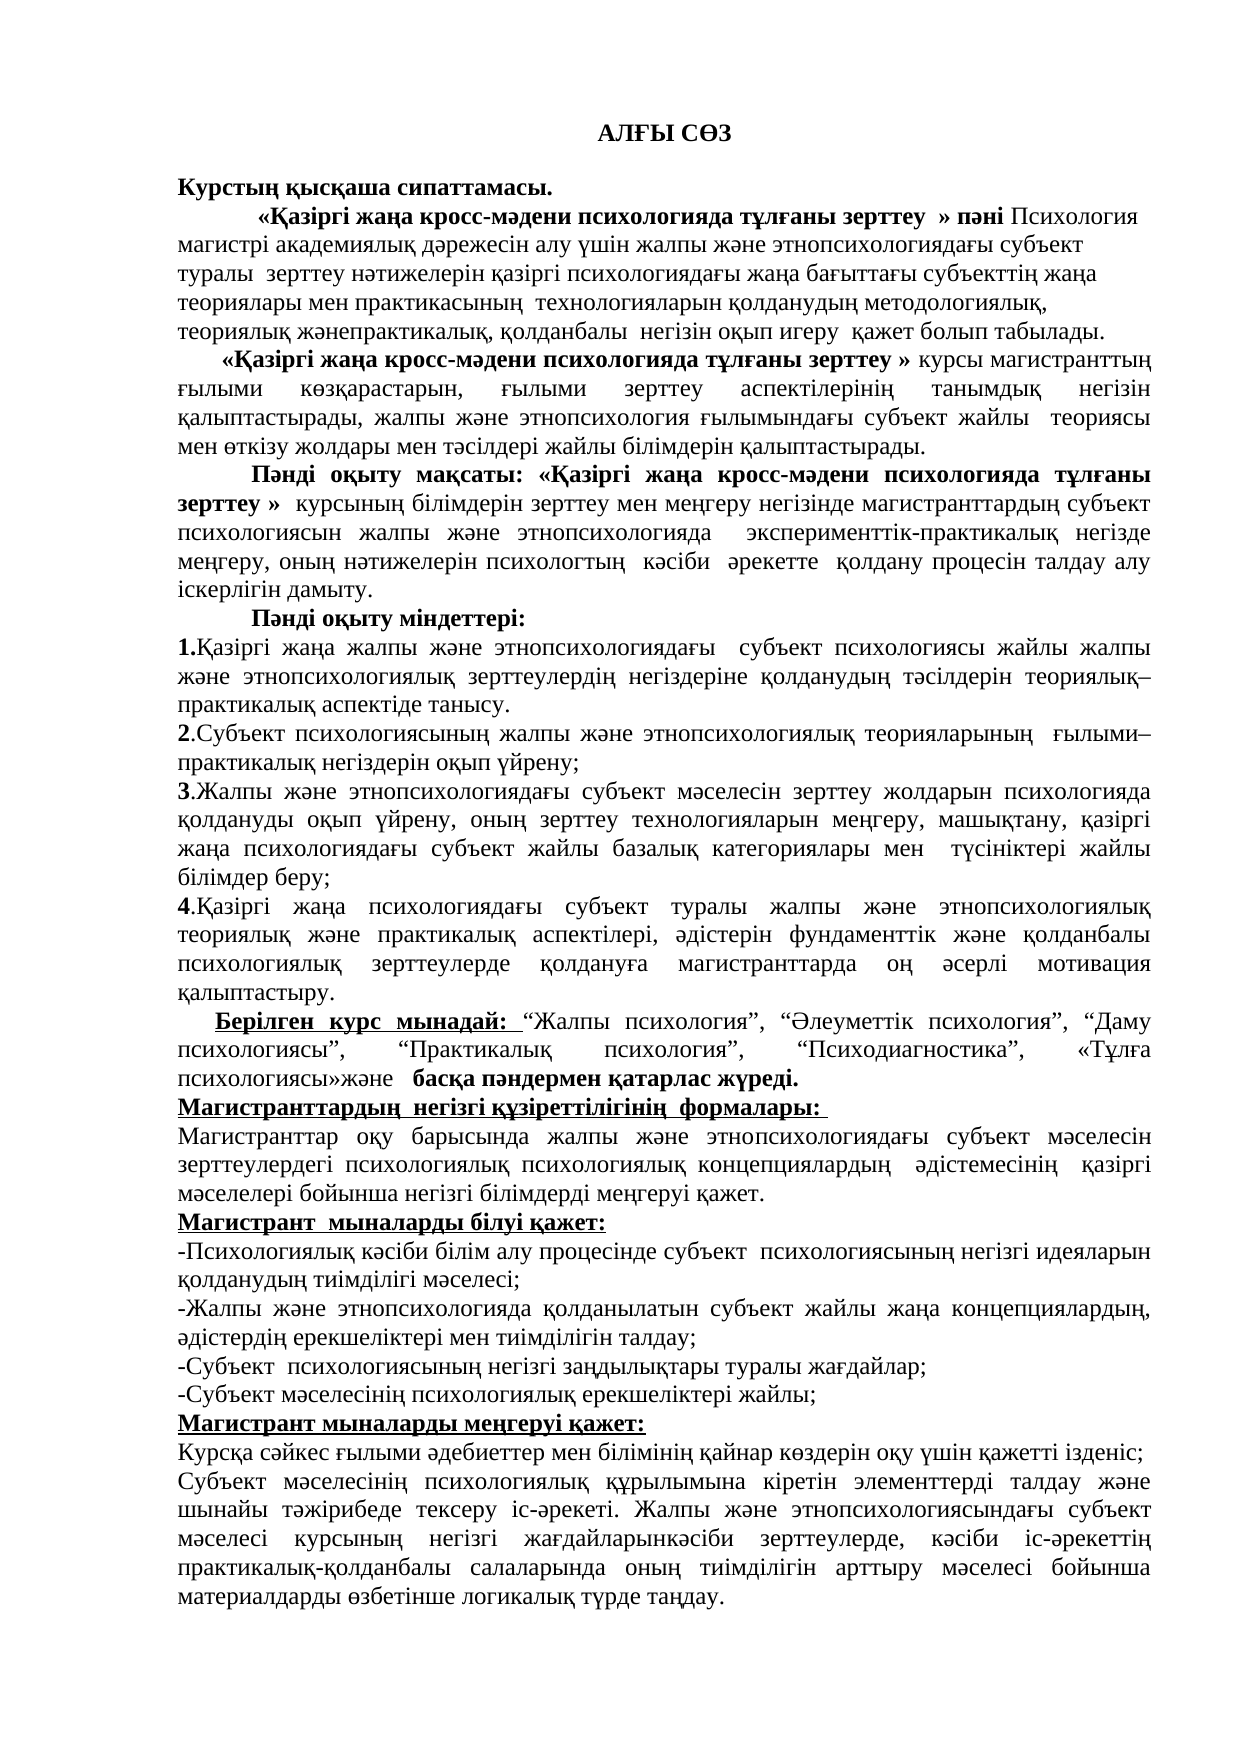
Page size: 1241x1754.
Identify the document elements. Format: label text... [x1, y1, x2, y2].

text Магистрант мыналарды меңгеруі қажет: [177, 1408, 1152, 1437]
text 4.Қазіргі жаңа психологиядағы субъект туралы жалпы және этнопсихологиялық теориялық және практикалық аспектілері, әдістерін фундаменттік және қолданбалы психологиялық зерттеулерде қолдануға магистранттарда оң әсерлі мотивация қалыптастыру. [177, 891, 1152, 1006]
text АЛҒЫ СӨЗ [177, 118, 1152, 147]
text «Қазіргі жаңа кросс-мәдени психологияда тұлғаны зерттеу » курсы магистранттың ғылыми көзқарастарын, ғылыми зерттеу аспектілерінің танымдық негізін қалыптастырады, жалпы және этнопсихология ғылымындағы субъект жайлы теориясы мен өткізу жолдары мен тәсілдері жайлы білімдерін қалыптастырады. [177, 344, 1152, 459]
text -Субъект мәселесінің психологиялық ерекшеліктері жайлы; [177, 1379, 1152, 1408]
subtitle «Қазіргі жаңа кросс-мәдени психологияда тұлғаны зерттеу » пәні Психология магистрі академиялық дәрежесін алу үшін жалпы және этнопсихологиядағы субъект туралы зерттеу нәтижелерін қазіргі психологиядағы жаңа бағыттағы субъекттің жаңа теориялары мен практикасының технологияларын қолданудың методологиялық, теориялық жәнепрактикалық, қолданбалы негізін оқып игеру қажет болып табылады. [177, 201, 1152, 344]
text Пәнді оқыту міндеттері: [177, 603, 1152, 632]
text -Субъект психологиясының негізгі заңдылықтары туралы жағдайлар; [177, 1351, 1152, 1379]
text Пәнді оқыту мақсаты: «Қазіргі жаңа кросс-мәдени психологияда тұлғаны зерттеу » курсының білімдерін зерттеу мен меңгеру негізінде магистранттардың субъект психологиясын жалпы және этнопсихологияда эксперименттік-практикалық негізде меңгеру, оның нәтижелерін психологтың кәсіби әрекетте қолдану процесін талдау алу іскерлігін дамыту. [177, 459, 1152, 603]
text 1.Қазіргі жаңа жалпы және этнопсихологиядағы субъект психологиясы жайлы жалпы және этнопсихологиялық зерттеулердің негіздеріне қолданудың тәсілдерін теориялық–практикалық аспектіде танысу. [177, 632, 1152, 718]
text Берілген курс мынадай: “Жалпы психология”, “Әлеуметтік психология”, “Даму психологиясы”, “Практикалық психология”, “Психодиагностика”, «Тұлға психологиясы»және басқа пәндермен қатарлас жүреді. [177, 1006, 1152, 1092]
text Магистранттардың негізгі құзіреттілігінің формалары: [177, 1092, 1152, 1121]
text -Жалпы және этнопсихологияда қолданылатын субъект жайлы жаңа концепциялардың, әдістердің ерекшеліктері мен тиімділігін талдау; [177, 1293, 1152, 1351]
text 2.Субъект психологиясының жалпы және этнопсихологиялық теорияларының ғылыми–практикалық негіздерін оқып үйрену; [177, 718, 1152, 776]
text Курсқа cәйкес ғылыми әдебиеттер мен білімінің қайнар көздерін оқу үшін қажетті ізденіс; [177, 1437, 1152, 1466]
text Магистранттар оқу барысында жалпы және этнопсихологиядағы субъект мәселесін зерттеулердегі психологиялық психологиялық концепциялардың әдістемесінің қазіргі мәселелері бойынша негізгі білімдерді меңгеруі қажет. [177, 1121, 1152, 1207]
subtitle Курстың қысқаша сипаттамасы. [177, 172, 1152, 201]
text -Психологиялық кәсіби білім алу процесінде субъект психологиясының негізгі идеяларын қолданудың тиімділігі мәселесі; [177, 1236, 1152, 1293]
text 3.Жалпы және этнопсихологиядағы субъект мәселесін зерттеу жолдарын психологияда қолдануды оқып үйрену, оның зерттеу технологияларын меңгеру, машықтану, қазіргі жаңа психологиядағы субъект жайлы базалық категориялары мен түсініктері жайлы білімдер беру; [177, 776, 1152, 891]
text Магистрант мыналарды білуі қажет: [177, 1207, 1152, 1236]
text Субъект мәселесінің психологиялық құрылымына кіретін элементтерді талдау және шынайы тәжірибеде тексеру іс-әрекеті. Жалпы және этнопсихологиясындағы субъект мәселесі курсының негізгі жағдайларынкәсіби зерттеулерде, кәсіби іс-әрекеттің практикалық-қолданбалы салаларында оның тиімділігін арттыру мәселесі бойынша материалдарды өзбетінше логикалық түрде таңдау. [177, 1466, 1152, 1609]
